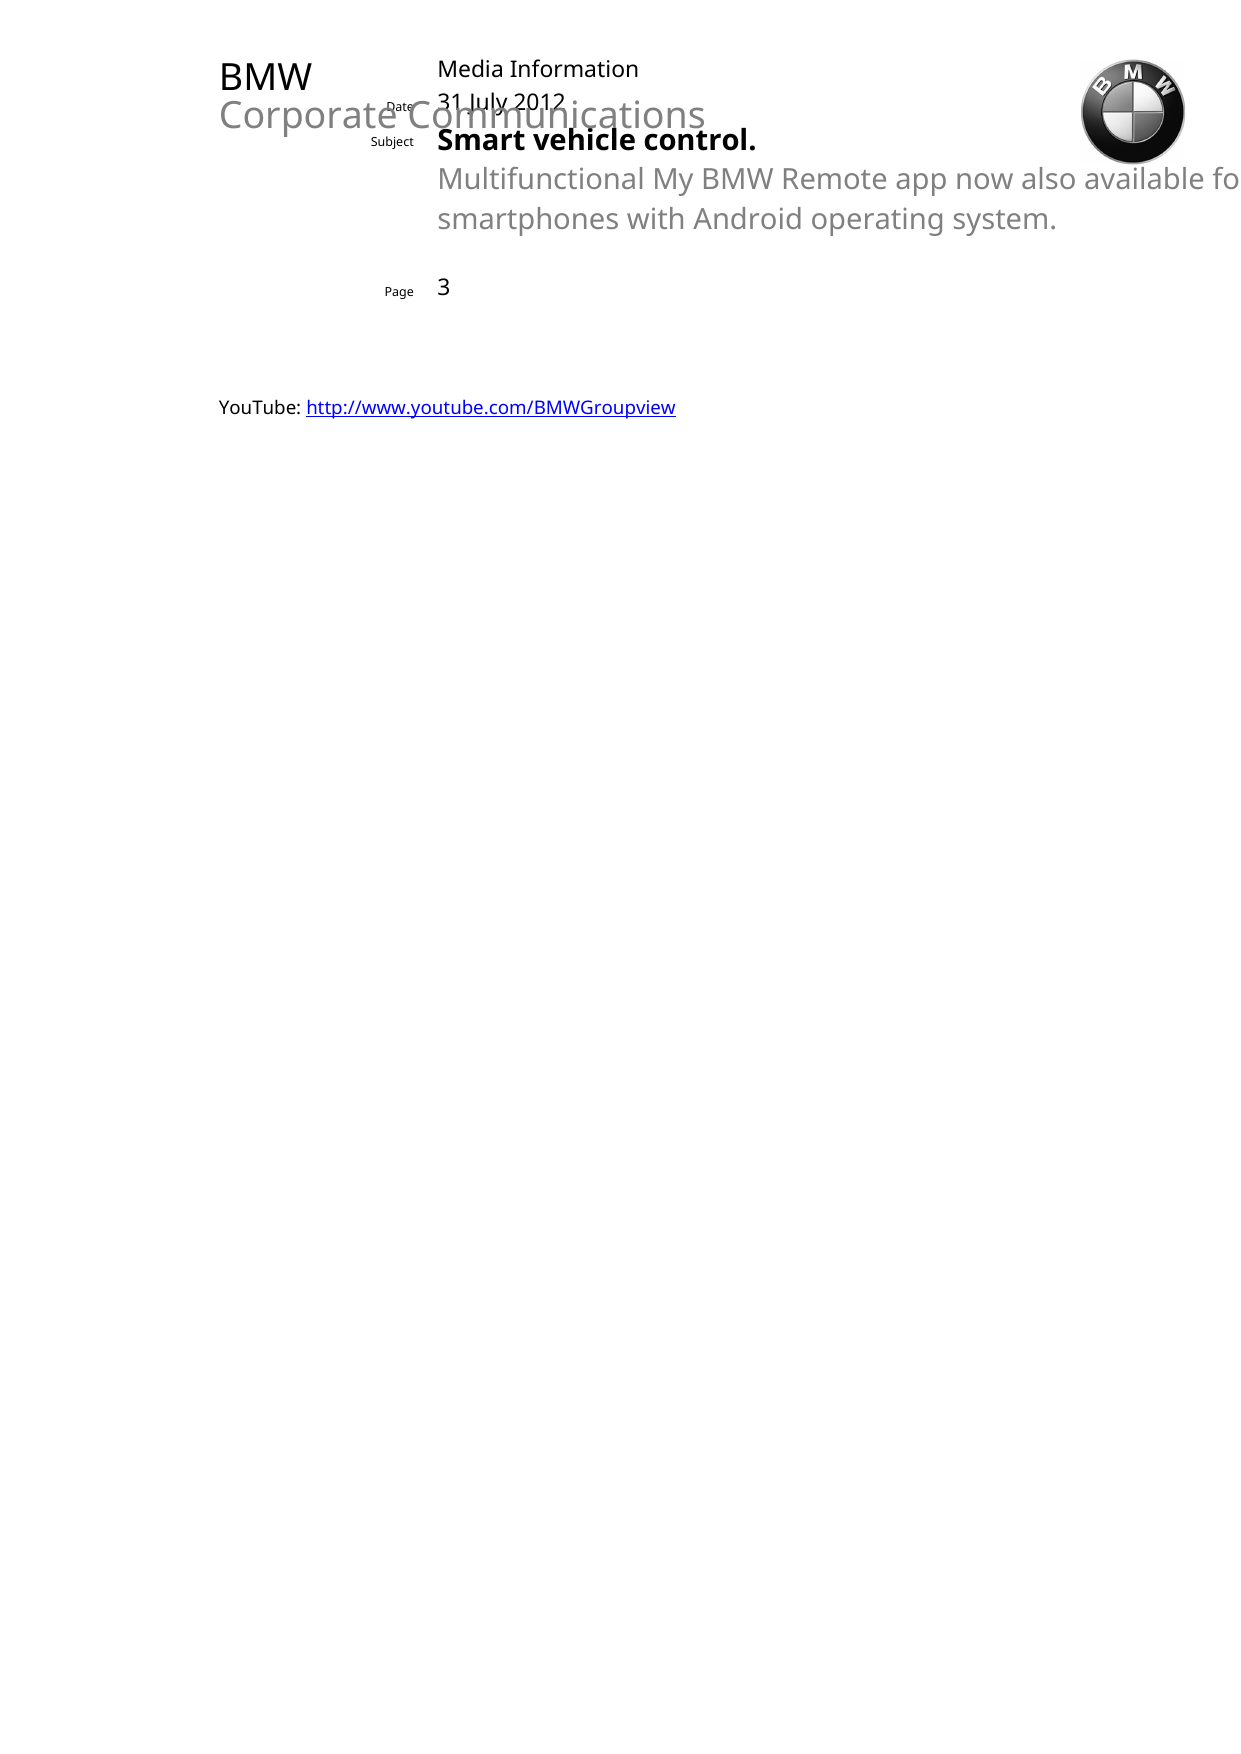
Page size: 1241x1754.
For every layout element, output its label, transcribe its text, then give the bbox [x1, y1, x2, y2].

picture [1081, 59, 1186, 165]
text YouTube: http://www.youtube.com/BMWGroupview [218, 394, 1022, 419]
